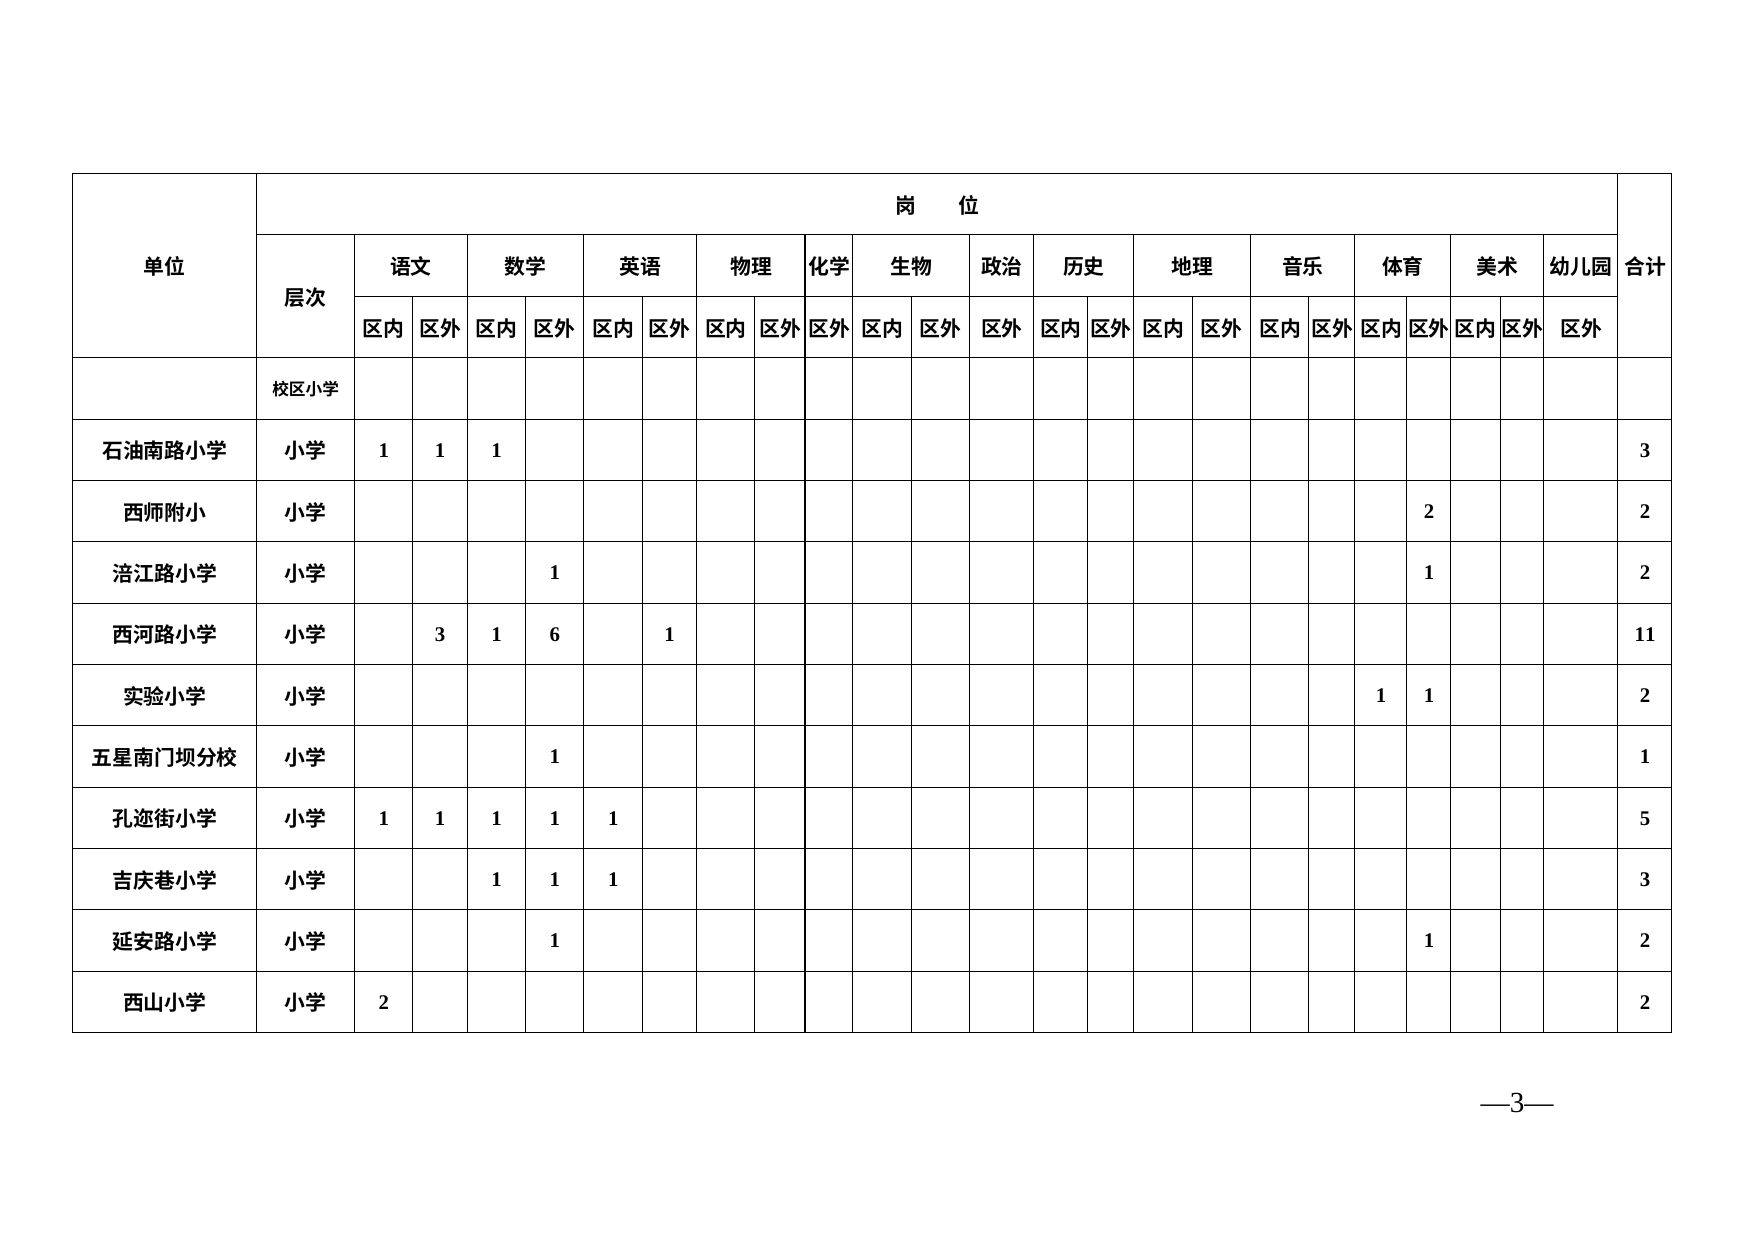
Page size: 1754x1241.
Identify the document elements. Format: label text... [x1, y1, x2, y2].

table_cell [806, 542, 852, 602]
table_cell 小学 [257, 420, 354, 480]
table_cell 五星南门坝分校 [73, 726, 256, 787]
table_header 岗 位 [257, 174, 1617, 234]
table_cell [1034, 481, 1087, 541]
table_cell 区外 [1309, 297, 1354, 357]
table_cell [1034, 910, 1087, 971]
table_cell [755, 788, 804, 848]
table_cell [970, 910, 1033, 971]
table_cell [643, 910, 696, 971]
table_cell 历史 [1034, 235, 1133, 296]
table_cell 幼儿园 [1544, 235, 1617, 296]
table_cell 音乐 [1251, 235, 1354, 296]
table_cell [1355, 481, 1406, 541]
table_cell [806, 726, 852, 787]
table_cell [1501, 972, 1543, 1032]
table_cell 1 [468, 604, 525, 664]
table_cell 体育 [1355, 235, 1450, 296]
table_cell 7 [413, 358, 467, 418]
table_cell [1544, 849, 1617, 909]
table_cell 1 [526, 849, 583, 909]
table_cell [1034, 542, 1087, 602]
table_cell [853, 420, 911, 480]
table_cell [1134, 726, 1192, 787]
table_cell [1134, 420, 1192, 480]
table_cell [1309, 665, 1354, 725]
table_cell [1309, 972, 1354, 1032]
table_cell [1251, 358, 1308, 418]
table_cell [1451, 972, 1500, 1032]
table_cell [1501, 420, 1543, 480]
table_cell [1501, 604, 1543, 664]
table_cell [853, 910, 911, 971]
table_cell [1088, 788, 1133, 848]
table_cell [1034, 849, 1087, 909]
table_cell 层次 [257, 235, 354, 357]
table_cell [1134, 788, 1192, 848]
table_cell [355, 542, 412, 602]
table_cell [355, 665, 412, 725]
table_cell [1309, 604, 1354, 664]
table_cell 1 [1407, 910, 1450, 971]
table_cell [1501, 542, 1543, 602]
table_cell 美术 [1451, 235, 1543, 296]
table_cell [1501, 665, 1543, 725]
table_cell [1355, 910, 1406, 971]
table_cell 1 [643, 604, 696, 664]
table_cell [1134, 481, 1192, 541]
table_cell [970, 788, 1033, 848]
table_cell 1 [526, 726, 583, 787]
table_cell [1544, 972, 1617, 1032]
table_cell [413, 481, 467, 541]
table_cell [643, 542, 696, 602]
table_cell [1251, 542, 1308, 602]
table_cell 1 [355, 788, 412, 848]
table_cell [1193, 726, 1250, 787]
table_cell [1544, 420, 1617, 480]
table_cell [1193, 665, 1250, 725]
table_cell [526, 665, 583, 725]
table_header 单位 [73, 174, 256, 357]
table_cell [806, 481, 852, 541]
table_cell [1134, 910, 1192, 971]
table_cell [970, 604, 1033, 664]
table_cell 小学 [257, 788, 354, 848]
table_cell 2 [1618, 972, 1671, 1032]
table_cell [468, 972, 525, 1032]
table_cell 2 [355, 972, 412, 1032]
table_cell 区外 [413, 297, 467, 357]
table_cell [970, 726, 1033, 787]
table_cell [1088, 665, 1133, 725]
table_cell [970, 358, 1033, 418]
table_cell 区外 [970, 297, 1033, 357]
table_cell 区内 [468, 297, 525, 357]
table_cell [1407, 788, 1450, 848]
table_cell [755, 604, 804, 664]
table_cell 1 [413, 420, 467, 480]
table_cell [697, 910, 754, 971]
table_cell [1407, 604, 1450, 664]
table_cell [643, 726, 696, 787]
table_cell [1088, 542, 1133, 602]
table_cell [970, 542, 1033, 602]
table_cell [1088, 481, 1133, 541]
table_cell [912, 420, 969, 480]
table_cell 1 [468, 358, 525, 418]
table_cell [584, 420, 642, 480]
table_cell [1501, 910, 1543, 971]
table_cell [584, 604, 642, 664]
table_cell [1355, 972, 1406, 1032]
table_cell [697, 726, 754, 787]
table_cell [1544, 910, 1617, 971]
table_cell [970, 420, 1033, 480]
table_cell 小学 [257, 604, 354, 664]
table_cell [1088, 726, 1133, 787]
table_cell [1355, 849, 1406, 909]
table_cell 小学 [257, 542, 354, 602]
table_cell [1193, 972, 1250, 1032]
table_cell [806, 972, 852, 1032]
table_cell [1034, 972, 1087, 1032]
table_cell [1451, 910, 1500, 971]
table_cell [1088, 849, 1133, 909]
table_cell [1251, 849, 1308, 909]
table_cell 生物 [853, 235, 969, 296]
table_cell 1 [643, 358, 696, 418]
table_cell [1355, 604, 1406, 664]
table_cell 语文 [355, 235, 467, 296]
table_cell 孔迩街小学 [73, 788, 256, 848]
table_cell [755, 358, 804, 418]
table_cell [413, 910, 467, 971]
table_cell [413, 849, 467, 909]
table_cell [584, 665, 642, 725]
table_cell [1451, 726, 1500, 787]
table_cell 2 [1407, 481, 1450, 541]
table_cell [413, 665, 467, 725]
table_cell [806, 788, 852, 848]
table_cell 2 [1618, 910, 1671, 971]
table_cell 育英、育新校区小学 [257, 358, 354, 418]
table_cell [697, 542, 754, 602]
table_cell [1251, 665, 1308, 725]
table_cell [413, 726, 467, 787]
table_cell [1134, 665, 1192, 725]
table_cell [806, 358, 852, 418]
table_cell 区内 [853, 297, 911, 357]
table_cell [1088, 972, 1133, 1032]
table_cell [806, 849, 852, 909]
table_cell 区内 [1034, 297, 1087, 357]
table_cell [468, 910, 525, 971]
table_header 合计 [1618, 174, 1671, 357]
table_cell 1 [355, 420, 412, 480]
table_cell 延安路小学 [73, 910, 256, 971]
table_cell [1309, 481, 1354, 541]
table_cell [355, 726, 412, 787]
table_cell [853, 972, 911, 1032]
table_cell 1 [1618, 726, 1671, 787]
table_cell 区内 [1134, 297, 1192, 357]
table_cell [1355, 358, 1406, 418]
table_cell [1251, 910, 1308, 971]
table_cell 区外 [1501, 297, 1543, 357]
table_cell 1 [468, 788, 525, 848]
table_cell [584, 972, 642, 1032]
table_cell [1134, 604, 1192, 664]
table_cell [697, 604, 754, 664]
table_cell [853, 665, 911, 725]
table_cell [1034, 420, 1087, 480]
table_cell [1407, 726, 1450, 787]
table_cell 1 [1501, 358, 1543, 418]
table_cell 区外 [1407, 297, 1450, 357]
table_cell 区内 [697, 297, 754, 357]
table_cell [355, 910, 412, 971]
table_cell [643, 972, 696, 1032]
table_cell 小学 [257, 481, 354, 541]
table_cell [806, 910, 852, 971]
table_cell [697, 849, 754, 909]
table_cell 区外 [526, 297, 583, 357]
table_cell [526, 420, 583, 480]
table_cell [1034, 358, 1087, 418]
table_cell [1134, 849, 1192, 909]
table_cell 区内 [584, 297, 642, 357]
table_cell 石油南路小学 [73, 420, 256, 480]
table_cell [1193, 420, 1250, 480]
table_cell [1501, 481, 1543, 541]
table_cell [912, 481, 969, 541]
table_cell 小学 [257, 665, 354, 725]
table_cell 11 [1618, 604, 1671, 664]
table_cell [1309, 420, 1354, 480]
table_cell 1 [468, 420, 525, 480]
table_cell 1 [526, 788, 583, 848]
table_cell [1034, 665, 1087, 725]
table_cell 区外 [643, 297, 696, 357]
table_cell [697, 665, 754, 725]
table_cell 西师附小 [73, 481, 256, 541]
table_cell 区外 [806, 297, 852, 357]
table_cell [853, 604, 911, 664]
table_cell [1451, 358, 1500, 418]
table_cell [526, 972, 583, 1032]
table_cell [697, 420, 754, 480]
table_cell [1193, 481, 1250, 541]
table_cell 1 [1309, 358, 1354, 418]
table_cell [912, 910, 969, 971]
table_cell [468, 726, 525, 787]
table_cell 政治 [970, 235, 1033, 296]
table_cell [806, 665, 852, 725]
table_cell [1193, 358, 1250, 418]
table_cell [1193, 849, 1250, 909]
table_cell [853, 481, 911, 541]
table_cell [1355, 726, 1406, 787]
table_cell 小学 [257, 726, 354, 787]
table_cell [468, 542, 525, 602]
table_cell [1251, 788, 1308, 848]
table_cell 1 [526, 542, 583, 602]
table_cell [853, 788, 911, 848]
table_cell [584, 726, 642, 787]
table_cell 区外 [755, 297, 804, 357]
table_cell 1 [584, 849, 642, 909]
table_cell [1134, 542, 1192, 602]
table_cell [1034, 604, 1087, 664]
table_cell [1193, 788, 1250, 848]
table_cell [1544, 788, 1617, 848]
table_cell 小学 [257, 910, 354, 971]
table_cell [1088, 420, 1133, 480]
table_cell [1544, 481, 1617, 541]
table_cell [912, 972, 969, 1032]
table_cell 2 [1618, 665, 1671, 725]
table_cell 区内 [1251, 297, 1308, 357]
table_cell [1134, 358, 1192, 418]
table_cell [853, 358, 911, 418]
table_cell [755, 726, 804, 787]
table_cell [1501, 849, 1543, 909]
table_cell 2 [1407, 358, 1450, 418]
table_cell 地理 [1134, 235, 1250, 296]
table_cell 实验小学 [73, 665, 256, 725]
table_cell [912, 604, 969, 664]
table_cell [1309, 542, 1354, 602]
table_cell [1088, 358, 1133, 418]
table_cell [1034, 788, 1087, 848]
table_cell [970, 972, 1033, 1032]
table_cell [643, 481, 696, 541]
table_cell [970, 481, 1033, 541]
table_cell [1088, 604, 1133, 664]
table_cell [755, 481, 804, 541]
table_cell [1501, 788, 1543, 848]
table_cell [755, 849, 804, 909]
table_cell [1193, 910, 1250, 971]
table_cell 物理 [697, 235, 804, 296]
table_cell 1 [1355, 665, 1406, 725]
table_cell [1193, 604, 1250, 664]
table_cell [468, 665, 525, 725]
table_cell [584, 910, 642, 971]
table_cell [1251, 481, 1308, 541]
table_cell [1251, 420, 1308, 480]
table_cell [1193, 542, 1250, 602]
table_cell 小学 [257, 849, 354, 909]
table_cell [755, 665, 804, 725]
table_cell [1355, 420, 1406, 480]
table_cell [1407, 972, 1450, 1032]
table_cell [912, 726, 969, 787]
table_cell 6 [526, 604, 583, 664]
table_cell [755, 542, 804, 602]
table_cell [1309, 788, 1354, 848]
table_cell 1 [584, 788, 642, 848]
table_cell [1544, 542, 1617, 602]
table_cell [697, 481, 754, 541]
table_cell [1544, 726, 1617, 787]
table_cell [853, 849, 911, 909]
table_cell [584, 481, 642, 541]
table_cell [526, 481, 583, 541]
table_cell [697, 358, 754, 418]
table_cell 区内 [1355, 297, 1406, 357]
table_cell 区外 [1544, 297, 1617, 357]
table_cell [1355, 542, 1406, 602]
table_cell 2 [1618, 481, 1671, 541]
table_cell [355, 849, 412, 909]
table_cell [1309, 849, 1354, 909]
table_cell [1034, 726, 1087, 787]
table_cell 3 [1618, 849, 1671, 909]
table_cell [1309, 910, 1354, 971]
table_cell [1088, 910, 1133, 971]
table_cell [584, 358, 642, 418]
table_cell 1 [413, 788, 467, 848]
table_cell 4 [526, 358, 583, 418]
table_cell [643, 788, 696, 848]
table_cell 18 [1618, 358, 1671, 418]
table_cell [355, 604, 412, 664]
table_cell [1251, 604, 1308, 664]
table_cell [697, 972, 754, 1032]
table_cell 区外 [1193, 297, 1250, 357]
table_cell [912, 849, 969, 909]
table_cell [1544, 358, 1617, 418]
table_cell [1544, 665, 1617, 725]
table_cell 1 [1407, 665, 1450, 725]
table_cell [853, 726, 911, 787]
table_cell [1251, 972, 1308, 1032]
table_cell [413, 542, 467, 602]
table_cell [1451, 481, 1500, 541]
table_cell [806, 604, 852, 664]
table_cell [1451, 604, 1500, 664]
table_cell [697, 788, 754, 848]
table_cell 1 [468, 849, 525, 909]
table_cell [643, 849, 696, 909]
table_cell [755, 972, 804, 1032]
table_cell 西山小学 [73, 972, 256, 1032]
table_cell [912, 358, 969, 418]
table_cell [1451, 788, 1500, 848]
table_cell 区内 [355, 297, 412, 357]
table_cell [468, 481, 525, 541]
table_cell [413, 972, 467, 1032]
table_cell 区外 [912, 297, 969, 357]
table_cell [1251, 726, 1308, 787]
table_cell [1407, 420, 1450, 480]
table_cell 区内 [1451, 297, 1500, 357]
table_cell [970, 849, 1033, 909]
table_cell [1451, 849, 1500, 909]
table_cell 5 [1618, 788, 1671, 848]
table_cell [755, 910, 804, 971]
table_cell [1451, 542, 1500, 602]
table_cell [1501, 726, 1543, 787]
table_cell 涪江路小学 [73, 542, 256, 602]
table_cell [755, 420, 804, 480]
table_cell [584, 542, 642, 602]
table_cell [806, 420, 852, 480]
table_cell [1309, 726, 1354, 787]
table_cell 化学 [806, 235, 852, 296]
table_cell [912, 542, 969, 602]
table_cell 数学 [468, 235, 583, 296]
table_cell [912, 665, 969, 725]
table_cell 1 [526, 910, 583, 971]
table_cell [355, 481, 412, 541]
table_cell 3 [413, 604, 467, 664]
table_cell [1134, 972, 1192, 1032]
table_cell [1451, 665, 1500, 725]
table_cell [1407, 849, 1450, 909]
table_cell 2 [1618, 542, 1671, 602]
table_cell 西河路小学 [73, 604, 256, 664]
table_cell 小学 [257, 972, 354, 1032]
table_cell [643, 420, 696, 480]
table_cell [970, 665, 1033, 725]
table_cell [1451, 420, 1500, 480]
table_cell 3 [1618, 420, 1671, 480]
table_cell 1 [1407, 542, 1450, 602]
table_cell 吉庆巷小学 [73, 849, 256, 909]
table_cell [853, 542, 911, 602]
table_cell [1355, 788, 1406, 848]
table_cell [1544, 604, 1617, 664]
table_cell 1 [355, 358, 412, 418]
table_cell [912, 788, 969, 848]
table_cell [643, 665, 696, 725]
table_cell 区外 [1088, 297, 1133, 357]
table_cell 英语 [584, 235, 696, 296]
